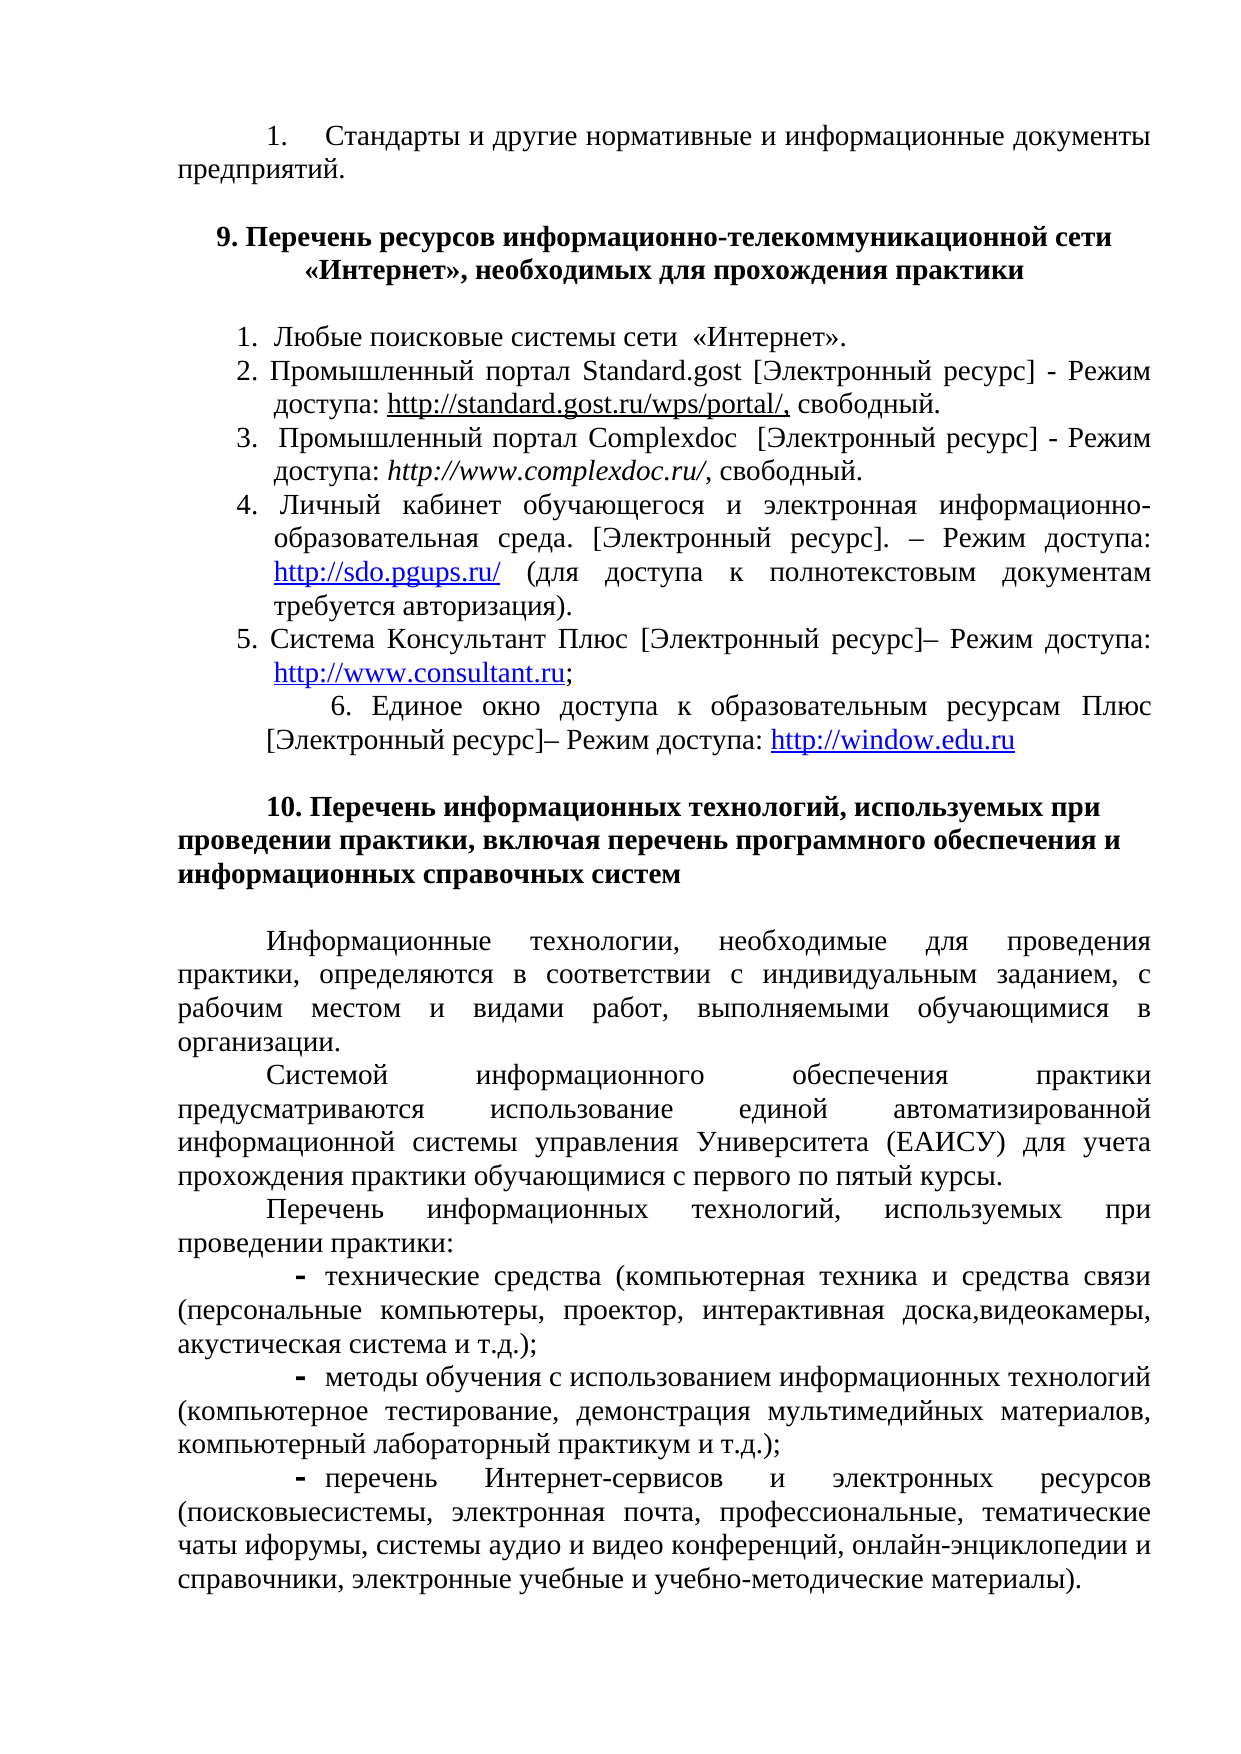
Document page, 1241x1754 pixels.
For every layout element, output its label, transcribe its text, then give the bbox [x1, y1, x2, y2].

text 1. Любые поисковые системы сети «Интернет». [236, 319, 1152, 353]
list перечень Интернет-сервисов и электронных ресурсов (поисковыесистемы, электронная почта, профессиональные, тематические чаты ифорумы, системы аудио и видео конференций, онлайн-энциклопедии и справочники, электронные учебные и учебно-методические материалы). [177, 1460, 1152, 1594]
text Информационные технологии, необходимые для проведения практики, определяются в соответствии с индивидуальным заданием, с рабочим местом и видами работ, выполняемыми обучающимися в организации. [177, 923, 1152, 1057]
text 2. Промышленный портал Standard.gost [Электронный ресурс] - Режим доступа: http://standard.gost.ru/wps/portal/, свободный. [236, 353, 1152, 420]
list Стандарты и другие нормативные и информационные документы предприятий. [177, 118, 1152, 185]
list технические средства (компьютерная техника и средства связи (персональные компьютеры, проектор, интерактивная доска,видеокамеры, акустическая система и т.д.); [177, 1258, 1152, 1359]
text Перечень информационных технологий, используемых при проведении практики: [177, 1191, 1152, 1258]
text 5. Система Консультант Плюс [Электронный ресурс]– Режим доступа: http://www.consultant.ru; [236, 621, 1152, 688]
list методы обучения с использованием информационных технологий (компьютерное тестирование, демонстрация мультимедийных материалов, компьютерный лабораторный практикум и т.д.); [177, 1359, 1152, 1460]
text Системой информационного обеспечения практики предусматриваются использование единой автоматизированной информационной системы управления Университета (ЕАИСУ) для учета прохождения практики обучающимися с первого по пятый курсы. [177, 1057, 1152, 1191]
text 6. Единое окно доступа к образовательным ресурсам Плюс [Электронный ресурс]– Режим доступа: http://window.edu.ru [177, 688, 1152, 755]
text 3. Промышленный портал Complexdoc [Электронный ресурс] - Режим доступа: http://www.complexdoc.ru/, свободный. [236, 420, 1152, 487]
text 4. Личный кабинет обучающегося и электронная информационно-образовательная среда. [Электронный ресурс]. – Режим доступа: http://sdo.pgups.ru/ (для доступа к полнотекстовым документам требуется авторизация). [236, 487, 1152, 621]
text 9. Перечень ресурсов информационно-телекоммуникационной сети «Интернет», необходимых для прохождения практики [177, 219, 1152, 286]
text 10. Перечень информационных технологий, используемых при проведении практики, включая перечень программного обеспечения и информационных справочных систем [177, 789, 1152, 889]
